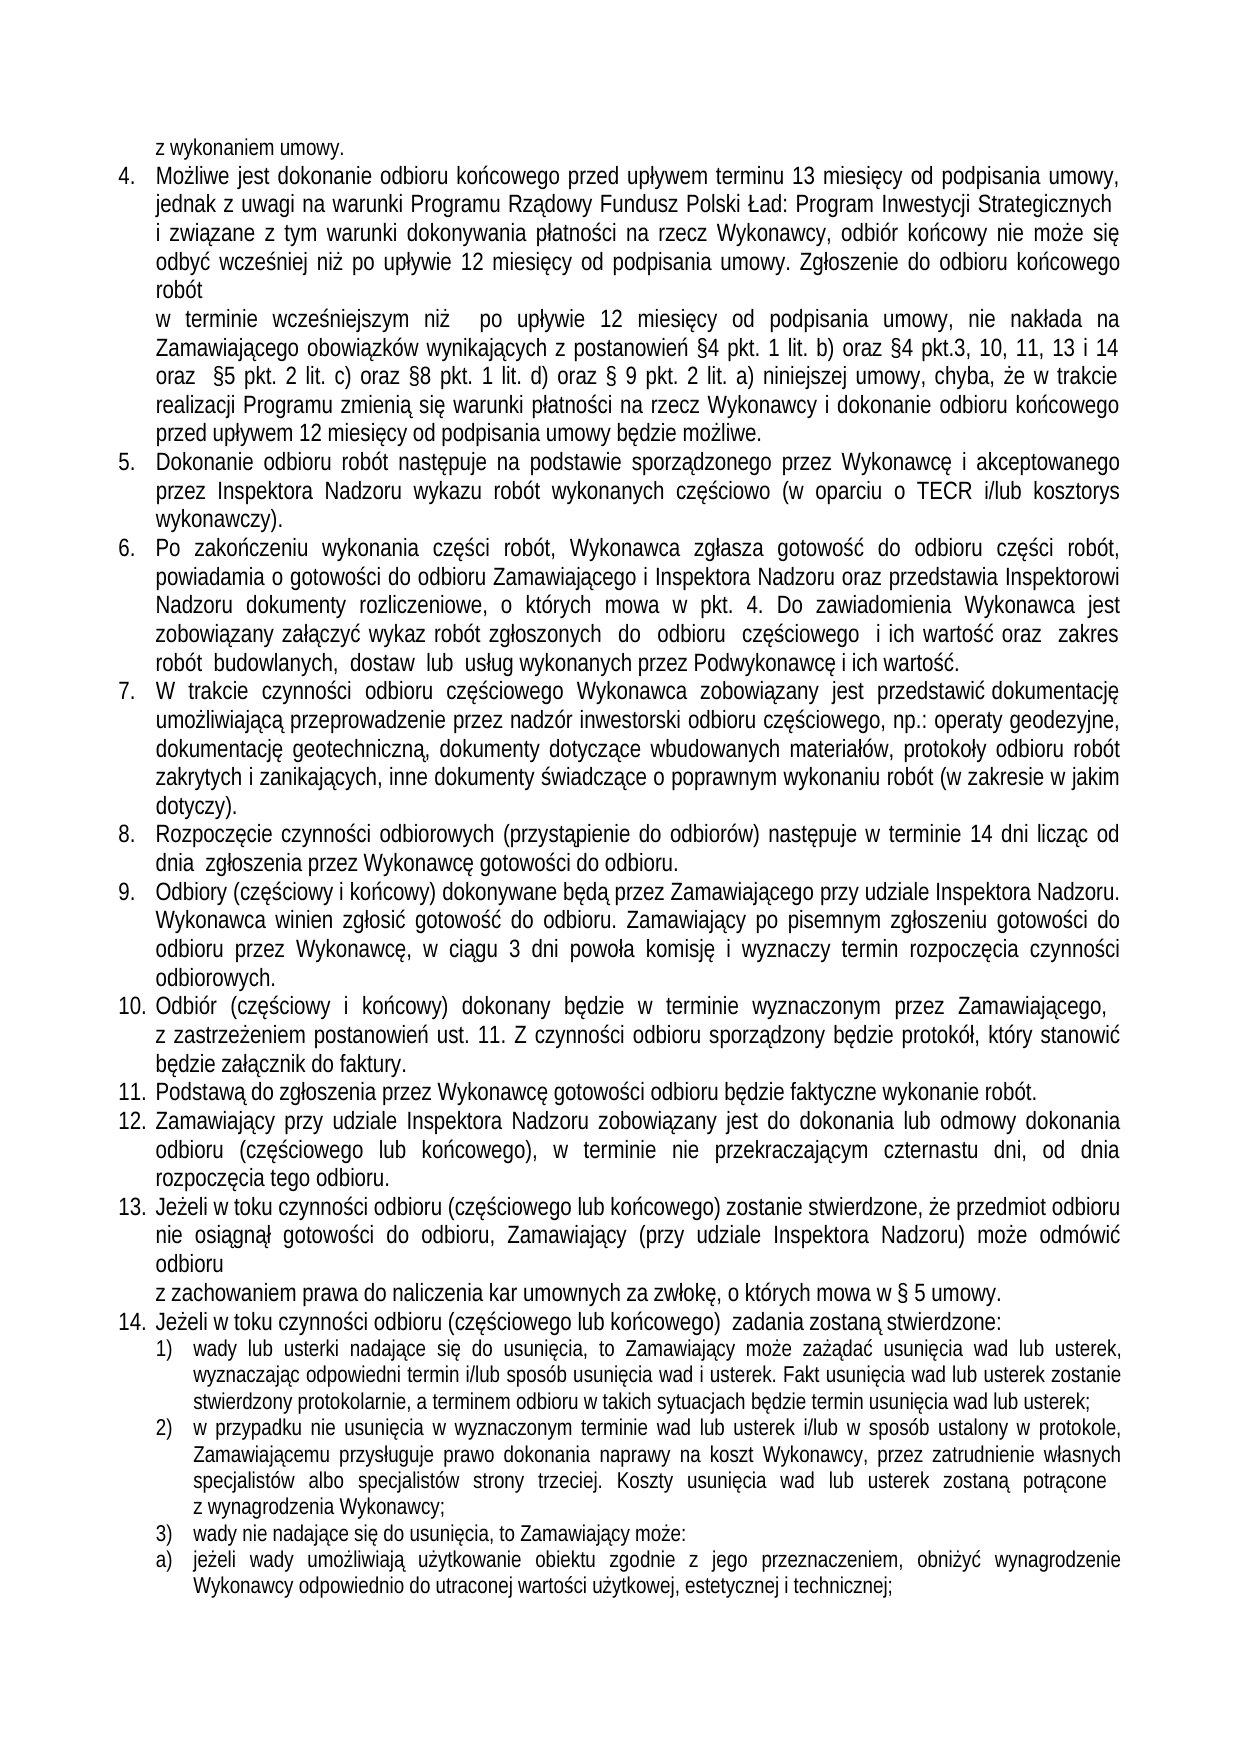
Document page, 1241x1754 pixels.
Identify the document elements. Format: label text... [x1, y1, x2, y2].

list Zamawiający przy udziale Inspektora Nadzoru zobowiązany jest do dokonania lub odmowy dokonania odbioru (częściowego lub końcowego), w terminie nie przekraczającym czternastu dni, od dnia rozpoczęcia tego odbioru. [118, 1106, 1122, 1192]
list wady nie nadające się do usunięcia, to Zamawiający może: [156, 1519, 1122, 1546]
list Podstawą do zgłoszenia przez Wykonawcę gotowości odbioru będzie faktyczne wykonanie robót. [118, 1077, 1122, 1106]
list Jeżeli w toku czynności odbioru (częściowego lub końcowego) zadania zostaną stwierdzone: [118, 1306, 1122, 1335]
list Rozpoczęcie czynności odbiorowych (przystąpienie do odbiorów) następuje w terminie 14 dni licząc od dnia zgłoszenia przez Wykonawcę gotowości do odbioru. [118, 819, 1122, 877]
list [118, 108, 1122, 161]
list wady lub usterki nadające się do usunięcia, to Zamawiający może zażądać usunięcia wad lub usterek, wyznaczając odpowiedni termin i/lub sposób usunięcia wad i usterek. Fakt usunięcia wad lub usterek zostanie stwierdzony protokolarnie, a terminem odbioru w takich sytuacjach będzie termin usunięcia wad lub usterek; [156, 1335, 1122, 1414]
list Możliwe jest dokonanie odbioru końcowego przed upływem terminu 13 miesięcy od podpisania umowy, jednak z uwagi na warunki Programu Rządowy Fundusz Polski Ład: Program Inwestycji Strategicznych i związane z tym warunki dokonywania płatności na rzecz Wykonawcy, odbiór końcowy nie może się odbyć wcześniej niż po upływie 12 miesięcy od podpisania umowy. Zgłoszenie do odbioru końcowego robót w terminie wcześniejszym niż po upływie 12 miesięcy od podpisania umowy, nie nakłada na Zamawiającego obowiązków wynikających z postanowień §4 pkt. 1 lit. b) oraz §4 pkt.3, 10, 11, 13 i 14 oraz §5 pkt. 2 lit. c) oraz §8 pkt. 1 lit. d) oraz § 9 pkt. 2 lit. a) niniejszej umowy, chyba, że w trakcie realizacji Programu zmienią się warunki płatności na rzecz Wykonawcy i dokonanie odbioru końcowego przed upływem 12 miesięcy od podpisania umowy będzie możliwe. [118, 161, 1122, 447]
list W trakcie czynności odbioru częściowego Wykonawca zobowiązany jest przedstawić dokumentację umożliwiającą przeprowadzenie przez nadzór inwestorski odbioru częściowego, np.: operaty geodezyjne, dokumentację geotechniczną, dokumenty dotyczące wbudowanych materiałów, protokoły odbioru robót zakrytych i zanikających, inne dokumenty świadczące o poprawnym wykonaniu robót (w zakresie w jakim dotyczy). [118, 676, 1122, 819]
list Dokonanie odbioru robót następuje na podstawie sporządzonego przez Wykonawcę i akceptowanego przez Inspektora Nadzoru wykazu robót wykonanych częściowo (w oparciu o TECR i/lub kosztorys wykonawczy). [118, 447, 1122, 533]
list Jeżeli w toku czynności odbioru (częściowego lub końcowego) zostanie stwierdzone, że przedmiot odbioru nie osiągnął gotowości do odbioru, Zamawiający (przy udziale Inspektora Nadzoru) może odmówić odbioru z zachowaniem prawa do naliczenia kar umownych za zwłokę, o których mowa w § 5 umowy. [118, 1192, 1122, 1306]
list jeżeli wady umożliwiają użytkowanie obiektu zgodnie z jego przeznaczeniem, obniżyć wynagrodzenie Wykonawcy odpowiednio do utraconej wartości użytkowej, estetycznej i technicznej; [156, 1546, 1122, 1599]
list Odbiory (częściowy i końcowy) dokonywane będą przez Zamawiającego przy udziale Inspektora Nadzoru. Wykonawca winien zgłosić gotowość do odbioru. Zamawiający po pisemnym zgłoszeniu gotowości do odbioru przez Wykonawcę, w ciągu 3 dni powoła komisję i wyznaczy termin rozpoczęcia czynności odbiorowych. [118, 877, 1122, 991]
list w przypadku nie usunięcia w wyznaczonym terminie wad lub usterek i/lub w sposób ustalony w protokole, Zamawiającemu przysługuje prawo dokonania naprawy na koszt Wykonawcy, przez zatrudnienie własnych specjalistów albo specjalistów strony trzeciej. Koszty usunięcia wad lub usterek zostaną potrącone z wynagrodzenia Wykonawcy; [156, 1414, 1122, 1519]
list Odbiór (częściowy i końcowy) dokonany będzie w terminie wyznaczonym przez Zamawiającego, z zastrzeżeniem postanowień ust. 11. Z czynności odbioru sporządzony będzie protokół, który stanowić będzie załącznik do faktury. [118, 991, 1122, 1077]
list Po zakończeniu wykonania części robót, Wykonawca zgłasza gotowość do odbioru części robót, powiadamia o gotowości do odbioru Zamawiającego i Inspektora Nadzoru oraz przedstawia Inspektorowi Nadzoru dokumenty rozliczeniowe, o których mowa w pkt. 4. Do zawiadomienia Wykonawca jest zobowiązany załączyć wykaz robót zgłoszonych do odbioru częściowego i ich wartość oraz zakres robót budowlanych, dostaw lub usług wykonanych przez Podwykonawcę i ich wartość. [118, 533, 1122, 676]
